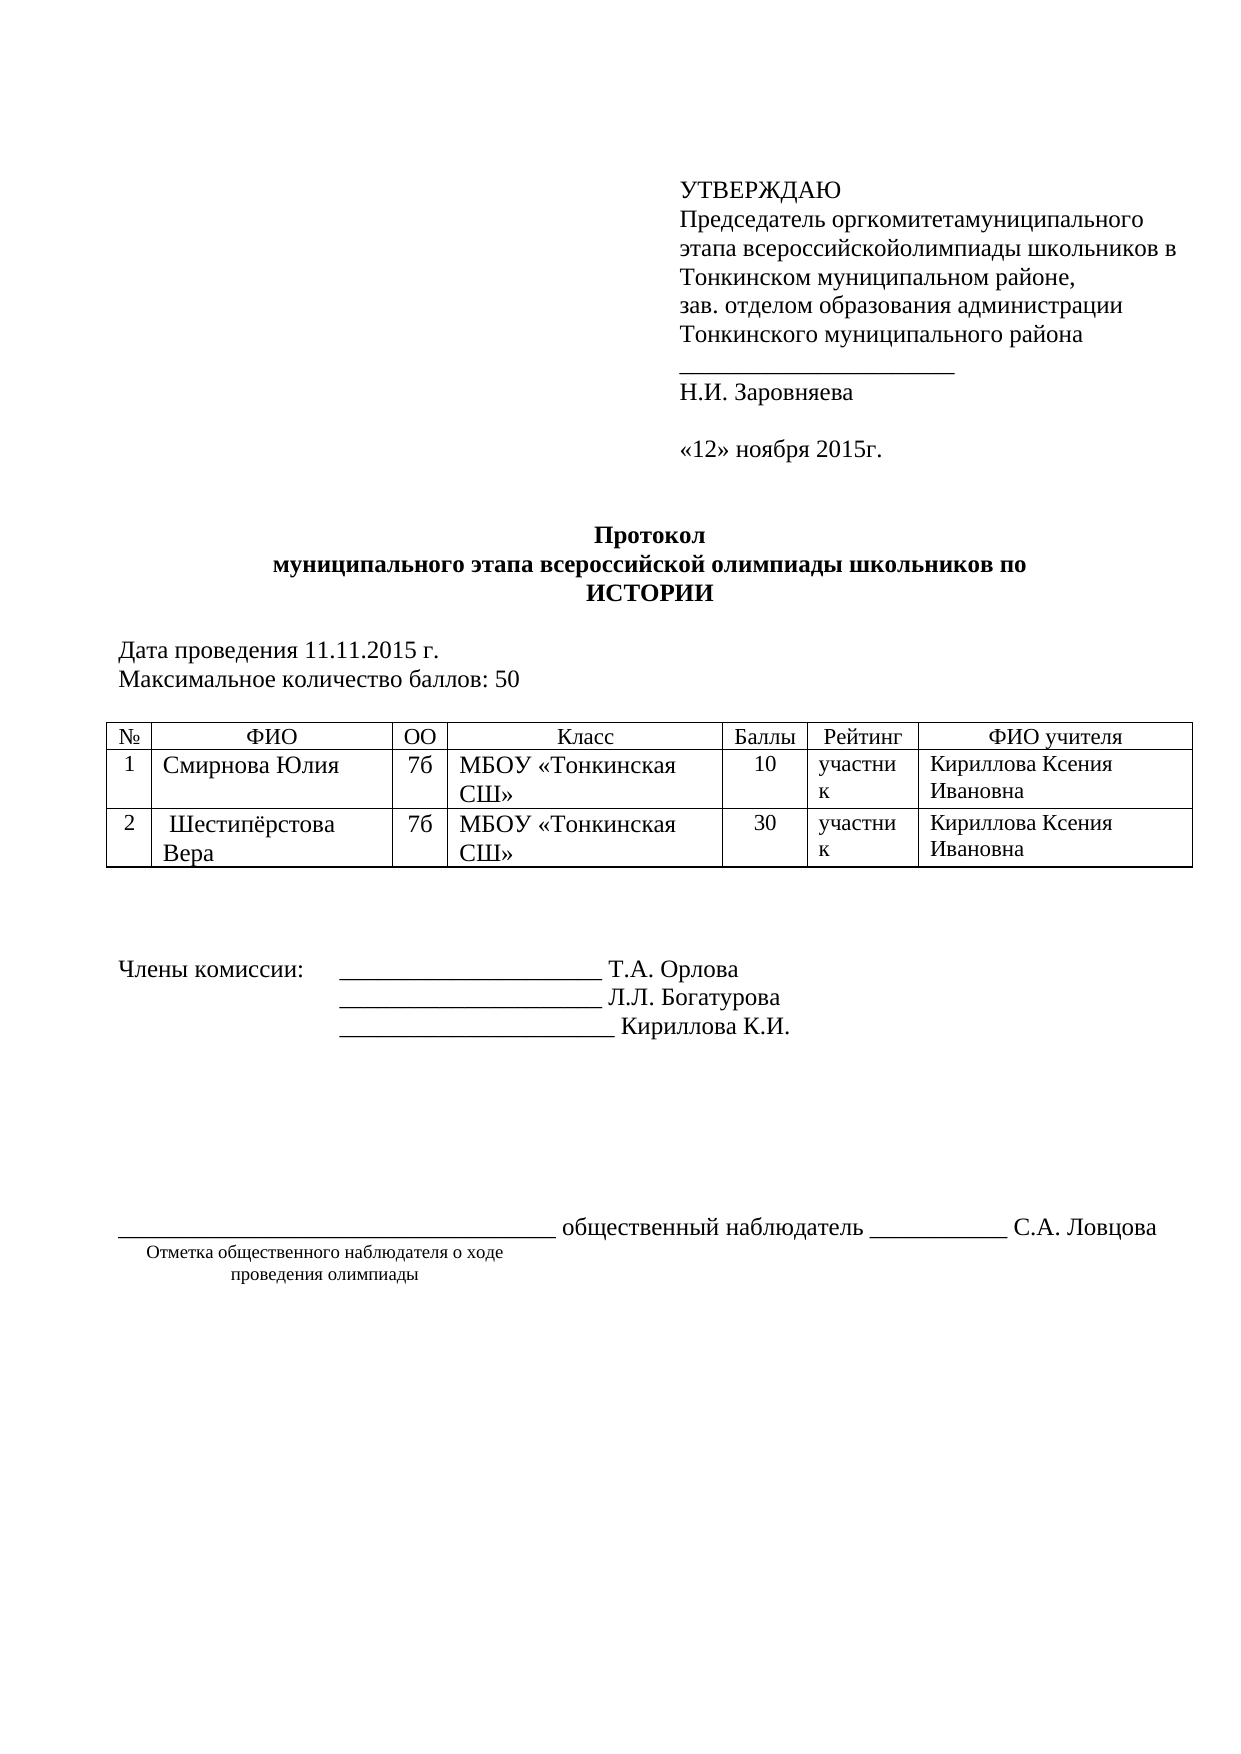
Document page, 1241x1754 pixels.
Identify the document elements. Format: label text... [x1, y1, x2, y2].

table_header ОО [393, 723, 447, 749]
table_header ФИО учителя [919, 723, 1192, 749]
table_cell Кириллова Ксения Ивановна [919, 750, 1192, 808]
table_cell Смирнова Юлия [152, 750, 392, 808]
text Дата проведения 11.11.2015 г. [118, 636, 1181, 664]
table_cell 7б [393, 809, 447, 866]
table_cell участник [808, 750, 918, 808]
table_cell МБОУ «Тонкинская СШ» [448, 750, 722, 808]
text Члены комиссии: _____________________ Т.А. Орлова [118, 954, 1181, 982]
table_header ФИО [152, 723, 392, 749]
text муниципального этапа всероссийской олимпиады школьников по [118, 549, 1181, 578]
table_header Баллы [723, 723, 807, 749]
table_cell 2 [107, 809, 151, 866]
text ______________________ [679, 348, 1181, 377]
text ___________________________________ общественный наблюдатель ___________ С.А. Ловцова [118, 1212, 1181, 1241]
table_cell МБОУ «Тонкинская СШ» [448, 809, 722, 866]
table_cell Шестипёрстова Вера [152, 809, 392, 866]
table_cell 30 [723, 809, 807, 866]
text _____________________ Л.Л. Богатурова [266, 982, 1181, 1011]
table_cell Кириллова Ксения Ивановна [919, 809, 1192, 866]
table_cell 10 [723, 750, 807, 808]
table_cell 1 [107, 750, 151, 808]
text ИСТОРИИ [118, 578, 1181, 607]
table_cell 7б [393, 750, 447, 808]
text Отметка общественного наблюдателя о ходе проведения олимпиады [118, 1241, 531, 1284]
text Максимальное количество баллов: 50 [118, 664, 1181, 693]
text Протокол [118, 521, 1181, 549]
text «12» ноября 2015г. [679, 434, 1181, 463]
table_header Класс [448, 723, 722, 749]
text Председатель оргкомитетамуниципального этапа всероссийскойолимпиады школьников в Тонкинском муниципальном районе, [679, 204, 1181, 291]
text УТВЕРЖДАЮ [679, 176, 1181, 204]
text Н.И. Заровняева [679, 377, 1181, 406]
table_cell участник [808, 809, 918, 866]
table_header Рейтинг [808, 723, 918, 749]
text зав. отделом образования администрации Тонкинского муниципального района [679, 291, 1181, 348]
text ______________________ Кириллова К.И. [118, 1011, 1181, 1040]
table_header № [107, 723, 151, 749]
